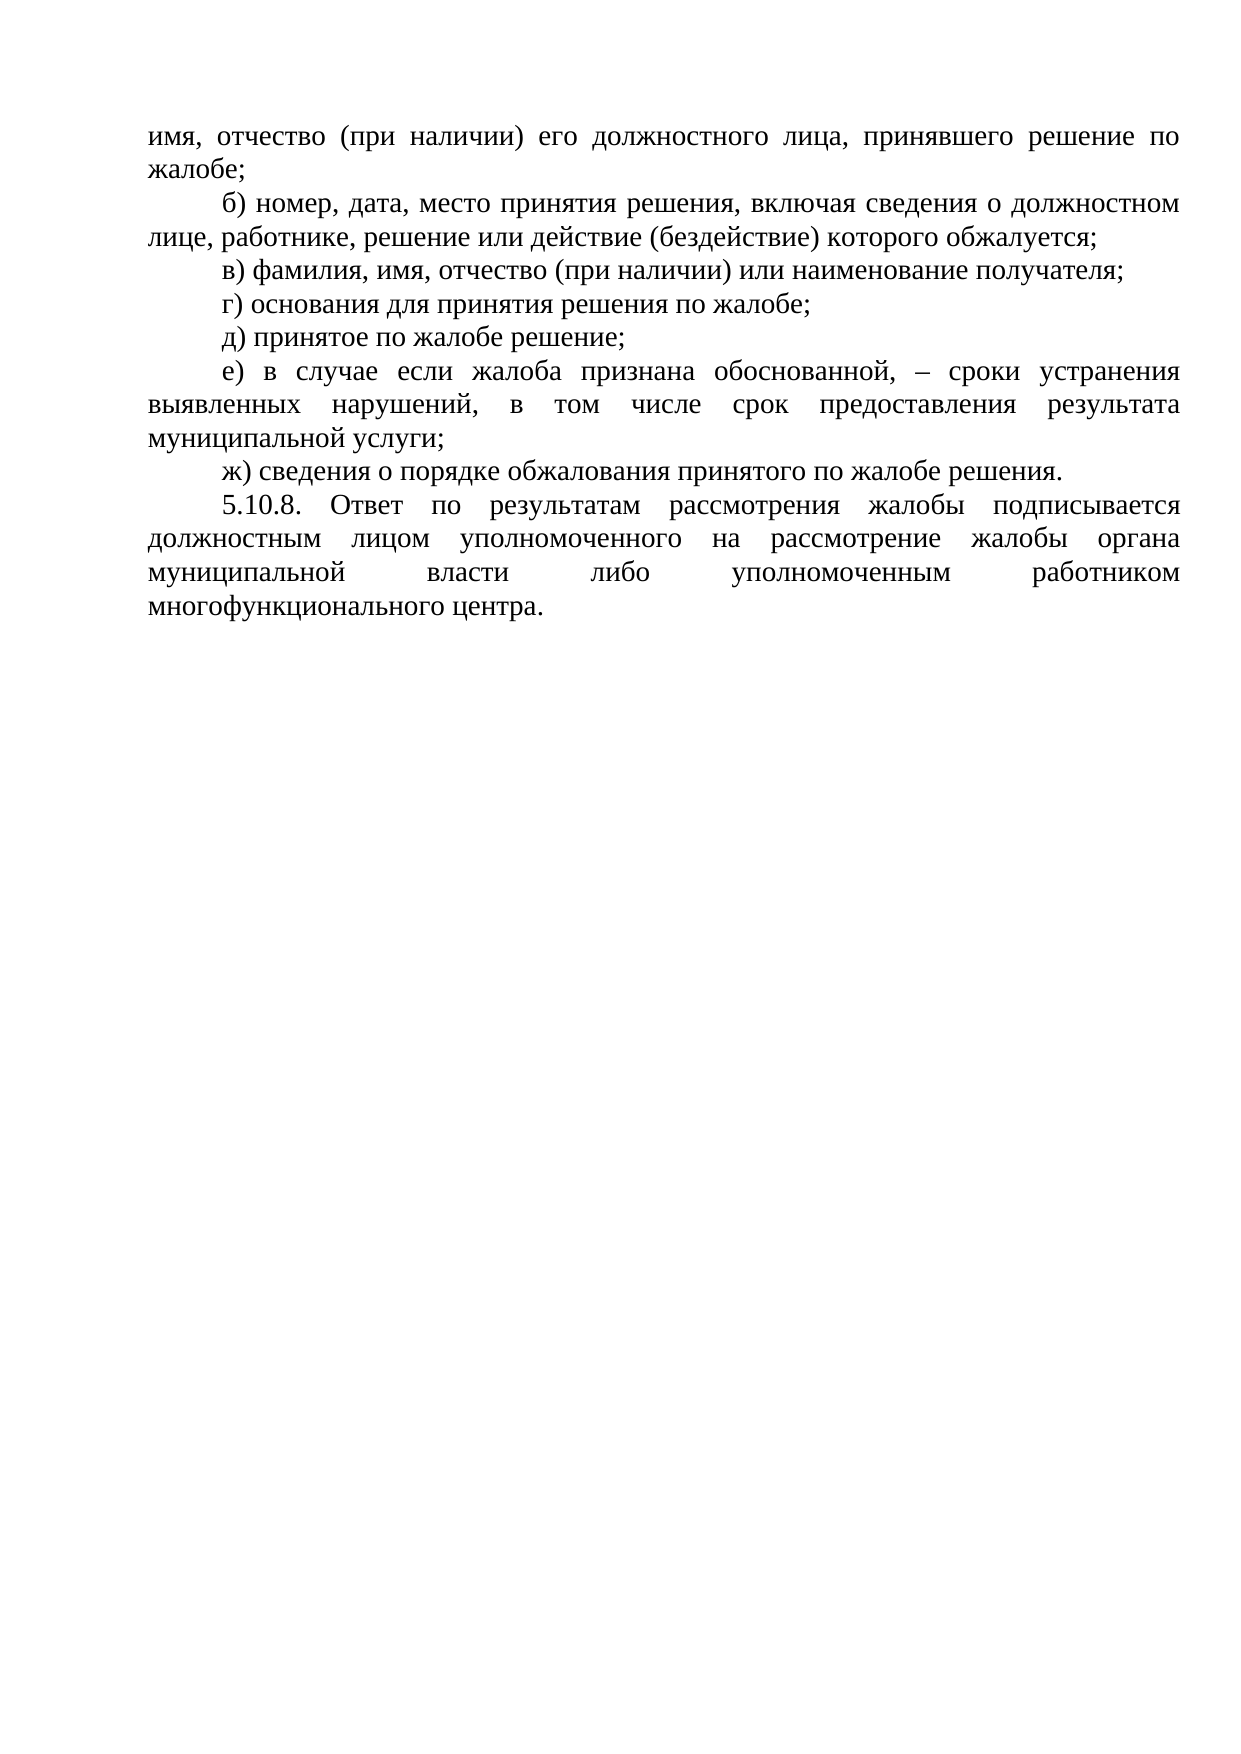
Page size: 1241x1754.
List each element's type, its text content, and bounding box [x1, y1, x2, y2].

text е) в случае если жалоба признана обоснованной, – сроки устранения выявленных нарушений, в том числе срок предоставления результата муниципальной услуги; [148, 353, 1181, 453]
text 5.10.8. Ответ по результатам рассмотрения жалобы подписывается должностным лицом уполномоченного на рассмотрение жалобы органа муниципальной власти либо уполномоченным работником многофункционального центра. [148, 487, 1181, 621]
text в) фамилия, имя, отчество (при наличии) или наименование получателя; [148, 252, 1181, 286]
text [148, 118, 1181, 185]
text г) основания для принятия решения по жалобе; [148, 286, 1181, 319]
text ж) сведения о порядке обжалования принятого по жалобе решения. [148, 453, 1181, 487]
text б) номер, дата, место принятия решения, включая сведения о должностном лице, работнике, решение или действие (бездействие) которого обжалуется; [148, 185, 1181, 252]
text д) принятое по жалобе решение; [148, 319, 1181, 353]
